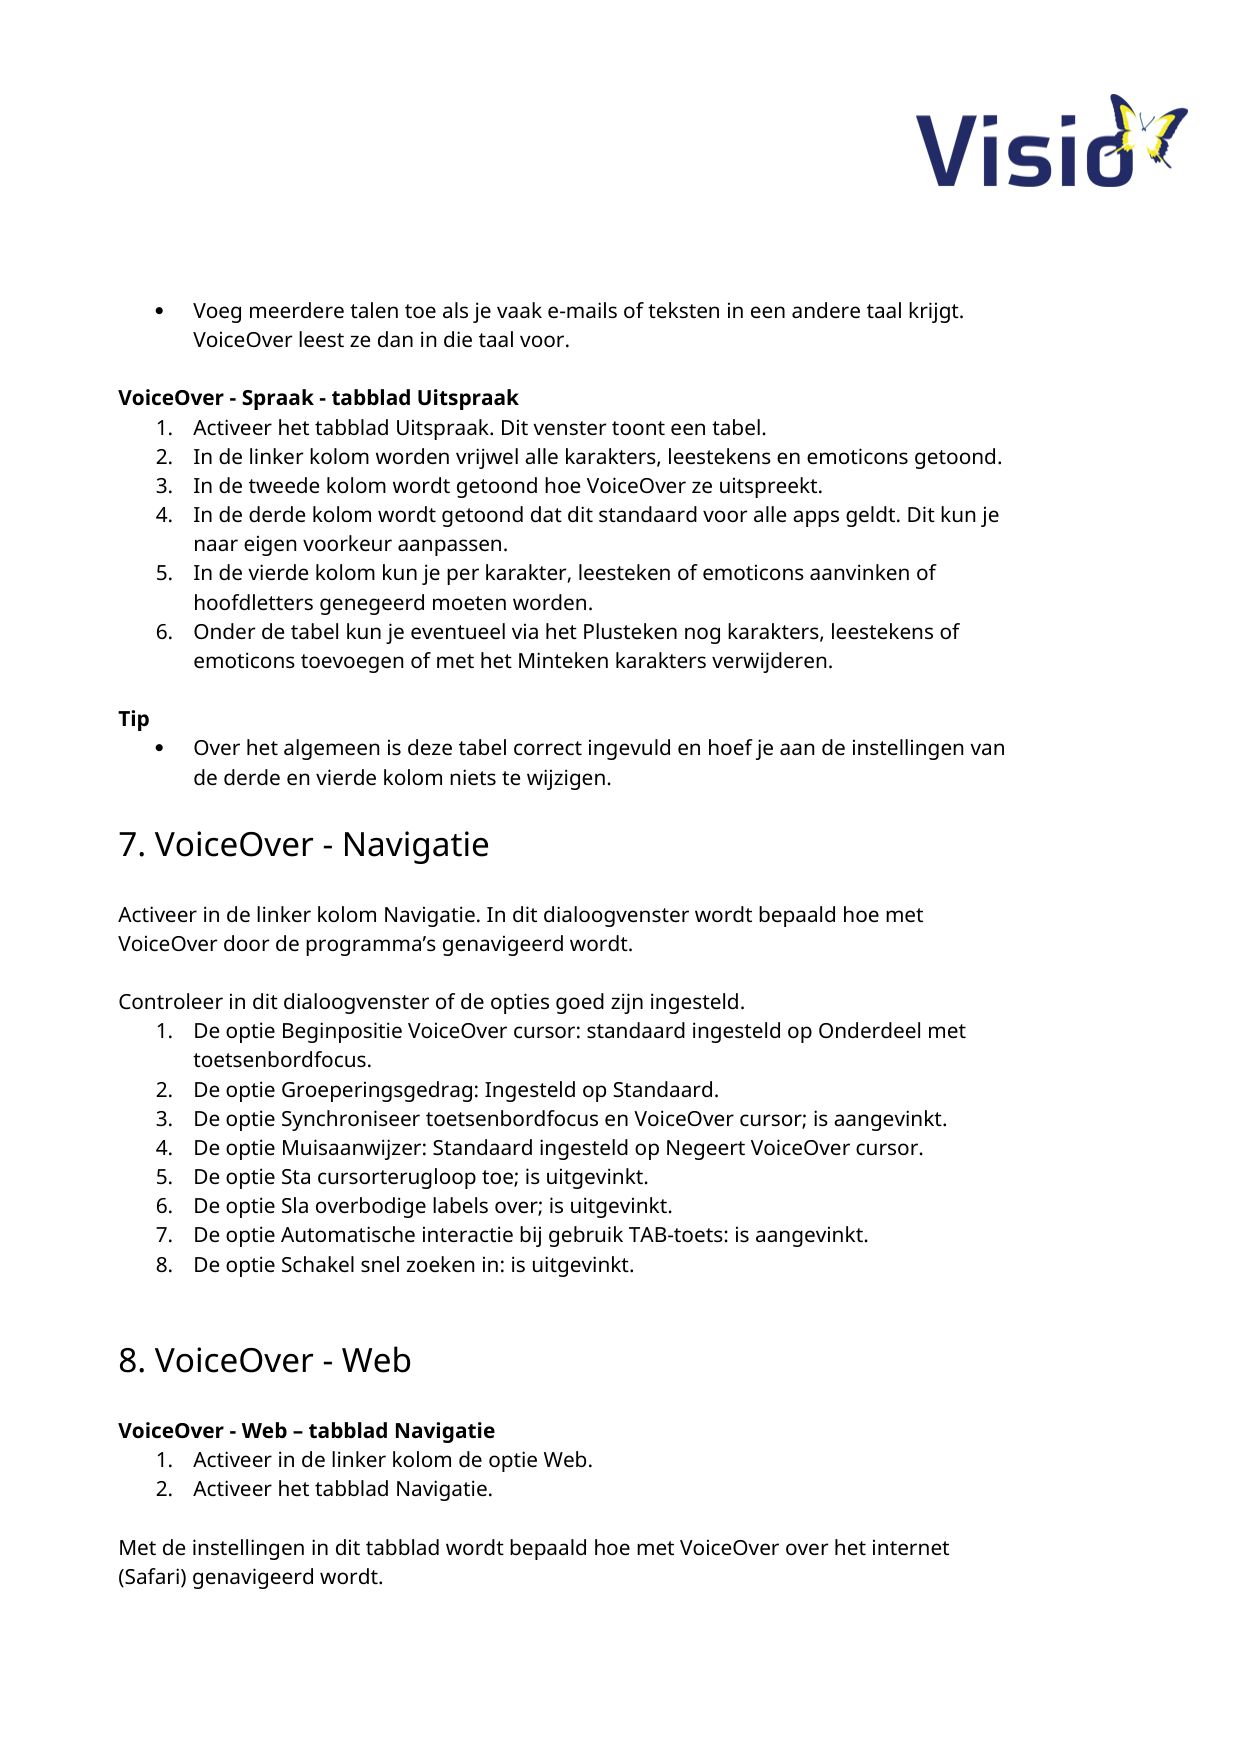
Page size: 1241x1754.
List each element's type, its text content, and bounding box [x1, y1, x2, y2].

text Controleer in dit dialoogvenster of de opties goed zijn ingesteld. [118, 987, 1016, 1016]
list Onder de tabel kun je eventueel via het Plusteken nog karakters, leestekens of emoticons toevoegen of met het Minteken karakters verwijderen. [156, 616, 1016, 674]
list De optie Sta cursorterugloop toe; is uitgevinkt. [156, 1162, 1016, 1191]
text Activeer in de linker kolom Navigatie. In dit dialoogvenster wordt bepaald hoe met VoiceOver door de programma’s genavigeerd wordt. [118, 899, 1016, 957]
list Activeer in de linker kolom de optie Web. [156, 1444, 1016, 1474]
list In de vierde kolom kun je per karakter, leesteken of emoticons aanvinken of hoofdletters genegeerd moeten worden. [156, 558, 1016, 616]
text VoiceOver - Spraak - tabblad Uitspraak [118, 383, 1016, 412]
list In de tweede kolom wordt getoond hoe VoiceOver ze uitspreekt. [156, 470, 1016, 499]
text Met de instellingen in dit tabblad wordt bepaald hoe met VoiceOver over het internet (Safari) genavigeerd wordt. [118, 1532, 1016, 1590]
list De optie Schakel snel zoeken in: is uitgevinkt. [156, 1249, 1016, 1278]
text Tip [118, 704, 1016, 733]
picture [904, 89, 1199, 190]
list Activeer het tabblad Uitspraak. Dit venster toont een tabel. [156, 412, 1016, 441]
list In de linker kolom worden vrijwel alle karakters, leestekens en emoticons getoond. [156, 441, 1016, 470]
list Voeg meerdere talen toe als je vaak e-mails of teksten in een andere taal krijgt. VoiceOver leest ze dan in die taal voor. [156, 295, 1016, 354]
list Activeer het tabblad Navigatie. [156, 1474, 1016, 1503]
text VoiceOver - Web – tabblad Navigatie [118, 1415, 1016, 1444]
list De optie Synchroniseer toetsenbordfocus en VoiceOver cursor; is aangevinkt. [156, 1103, 1016, 1132]
list De optie Beginpositie VoiceOver cursor: standaard ingesteld op Onderdeel met toetsenbordfocus. [156, 1016, 1016, 1074]
list In de derde kolom wordt getoond dat dit standaard voor alle apps geldt. Dit kun je naar eigen voorkeur aanpassen. [156, 499, 1016, 558]
list Over het algemeen is deze tabel correct ingevuld en hoef je aan de instellingen van de derde en vierde kolom niets te wijzigen. [156, 733, 1016, 791]
list De optie Groeperingsgedrag: Ingesteld op Standaard. [156, 1074, 1016, 1103]
list De optie Muisaanwijzer: Standaard ingesteld op Negeert VoiceOver cursor. [156, 1132, 1016, 1162]
list De optie Sla overbodige labels over; is uitgevinkt. [156, 1191, 1016, 1220]
subtitle 8. VoiceOver - Web [118, 1337, 1016, 1382]
list De optie Automatische interactie bij gebruik TAB-toets: is aangevinkt. [156, 1220, 1016, 1249]
subtitle 7. VoiceOver - Navigatie [118, 820, 1016, 866]
